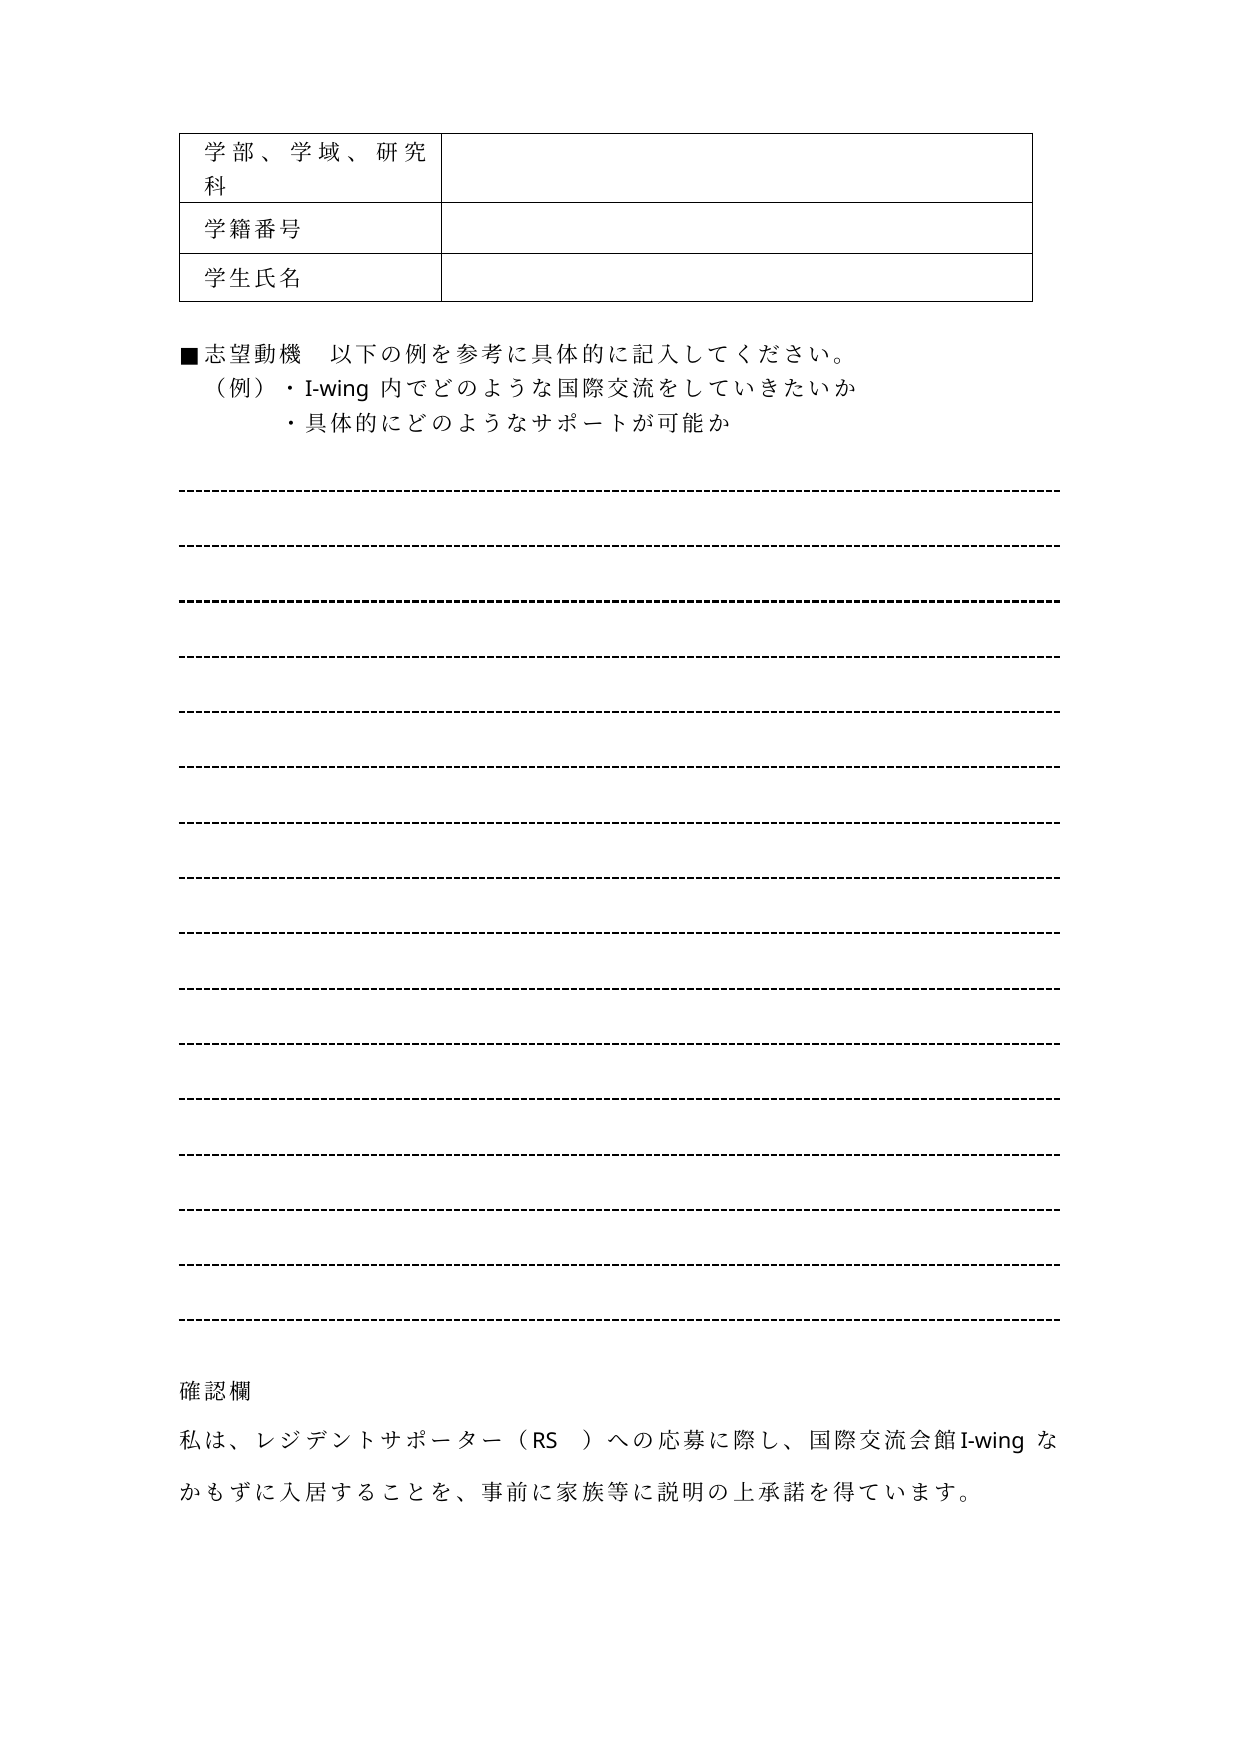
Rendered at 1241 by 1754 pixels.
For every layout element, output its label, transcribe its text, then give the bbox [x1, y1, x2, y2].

text （例）・I-wing内でどのような国際交流をしていきたいか [179, 370, 1061, 404]
text ■志望動機 以下の例を参考に具体的に記入してください。 [179, 336, 1061, 370]
table_cell [442, 254, 1032, 301]
table_header [442, 134, 1032, 202]
text ・具体的にどのようなサポートが可能か [179, 404, 1061, 438]
table_cell 学生氏名 [180, 254, 441, 301]
text 私は、レジデントサポーター（RS）への応募に際し、国際交流会館I-wingなかもずに入居することを、事前に家族等に説明の上承諾を得ています。 [179, 1422, 1061, 1508]
table_cell 学籍番号 [180, 203, 441, 253]
text 確認欄 [179, 1373, 1061, 1407]
table_cell [442, 203, 1032, 253]
table_header 学部、学域、研究科 [180, 134, 441, 202]
